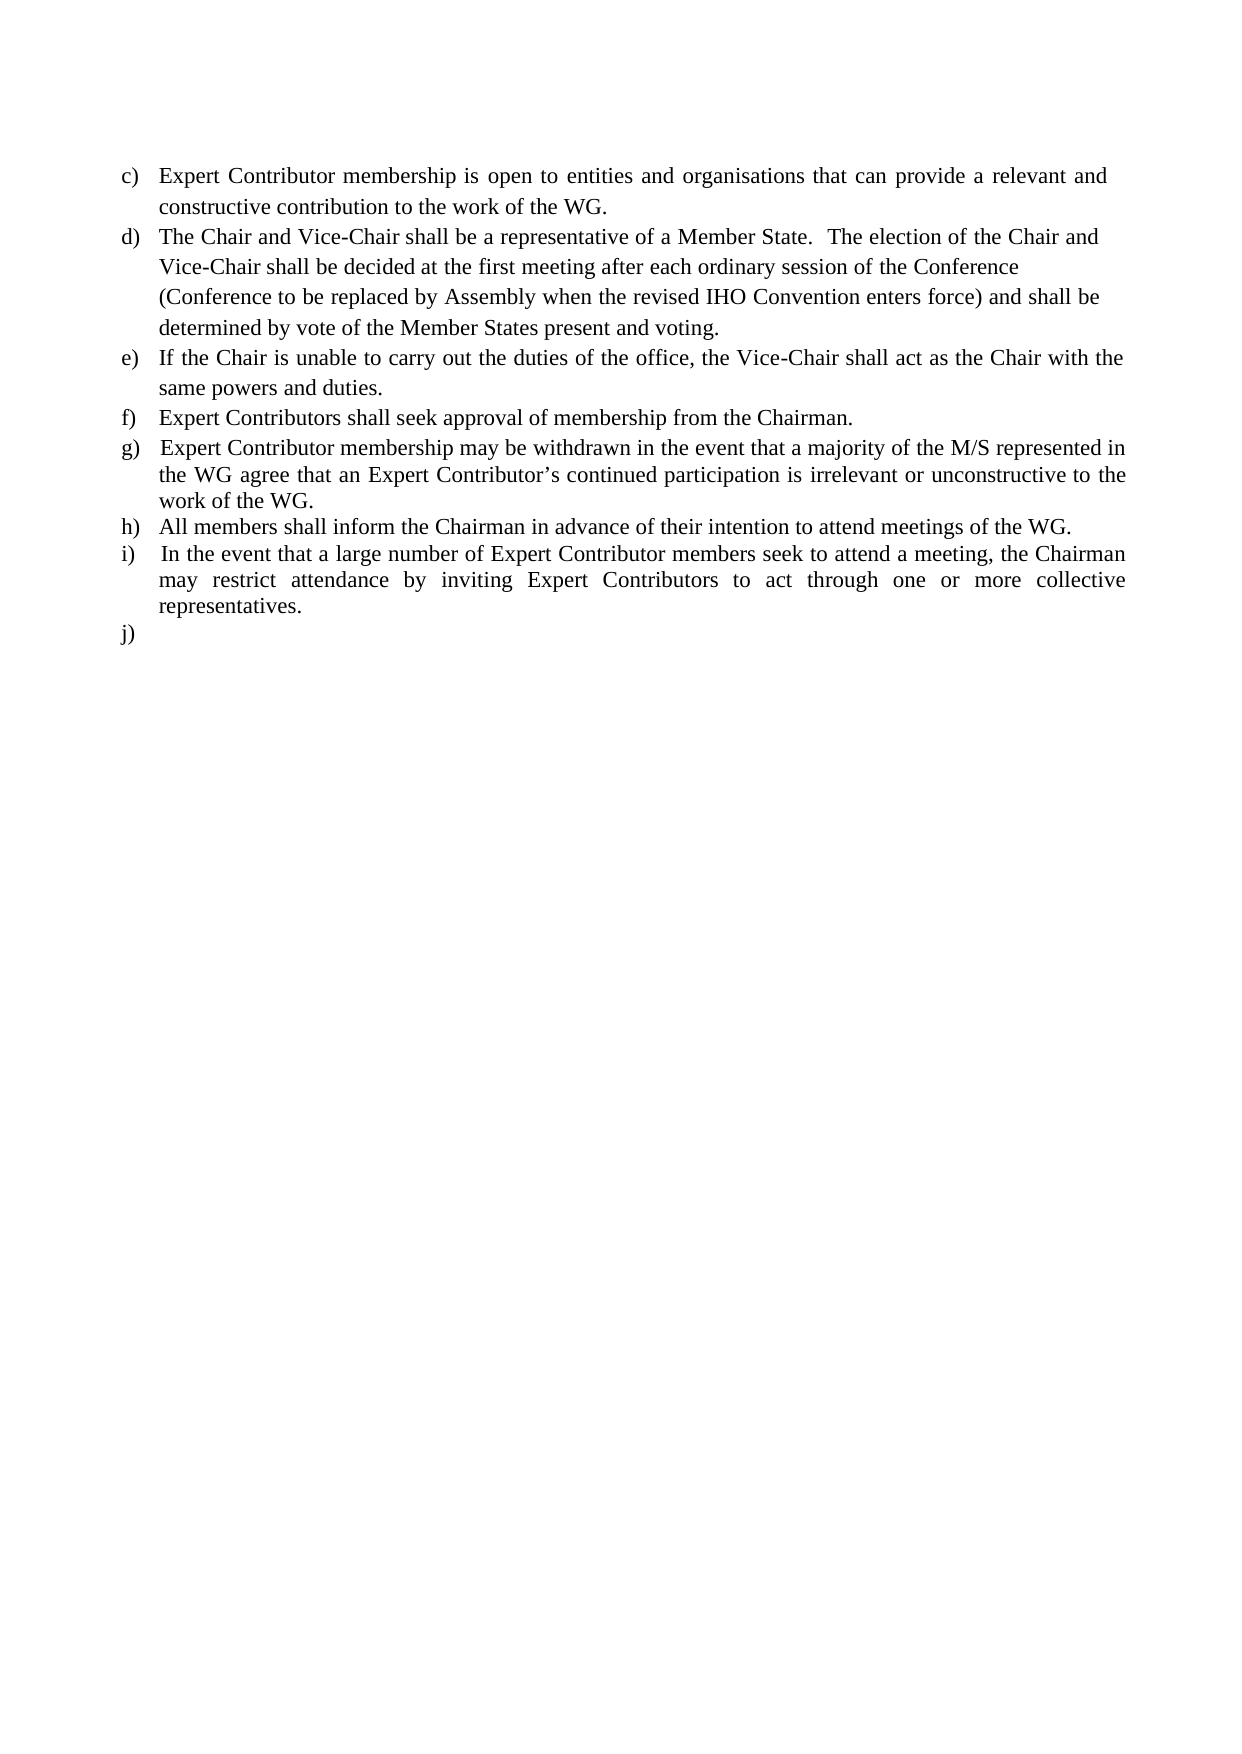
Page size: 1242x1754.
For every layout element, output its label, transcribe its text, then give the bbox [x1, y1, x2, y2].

list Expert Contributor membership is open to entities and organisations that can provide a relevant and constructive contribution to the work of the WG. [121, 162, 1133, 219]
list All members shall inform the Chairman in advance of their intention to attend meetings of the WG. [121, 513, 1133, 540]
list The Chair and Vice-Chair shall be a representative of a Member State. The election of the Chair and Vice-Chair shall be decided at the first meeting after each ordinary session of the Conference (Conference to be replaced by Assembly when the revised IHO Convention enters force) and shall be determined by vote of the Member States present and voting. [121, 223, 1133, 340]
list If the Chair is unable to carry out the duties of the office, the Vice-Chair shall act as the Chair with the same powers and duties. [121, 344, 1133, 400]
list Expert Contributor membership may be withdrawn in the event that a majority of the M/S represented in the WG agree that an Expert Contributor’s continued participation is irrelevant or unconstructive to the work of the WG. [121, 434, 1126, 513]
list In the event that a large number of Expert Contributor members seek to attend a meeting, the Chairman may restrict attendance by inviting Expert Contributors to act through one or more collective representatives. [121, 540, 1126, 619]
list Expert Contributors shall seek approval of membership from the Chairman. [121, 404, 1133, 431]
